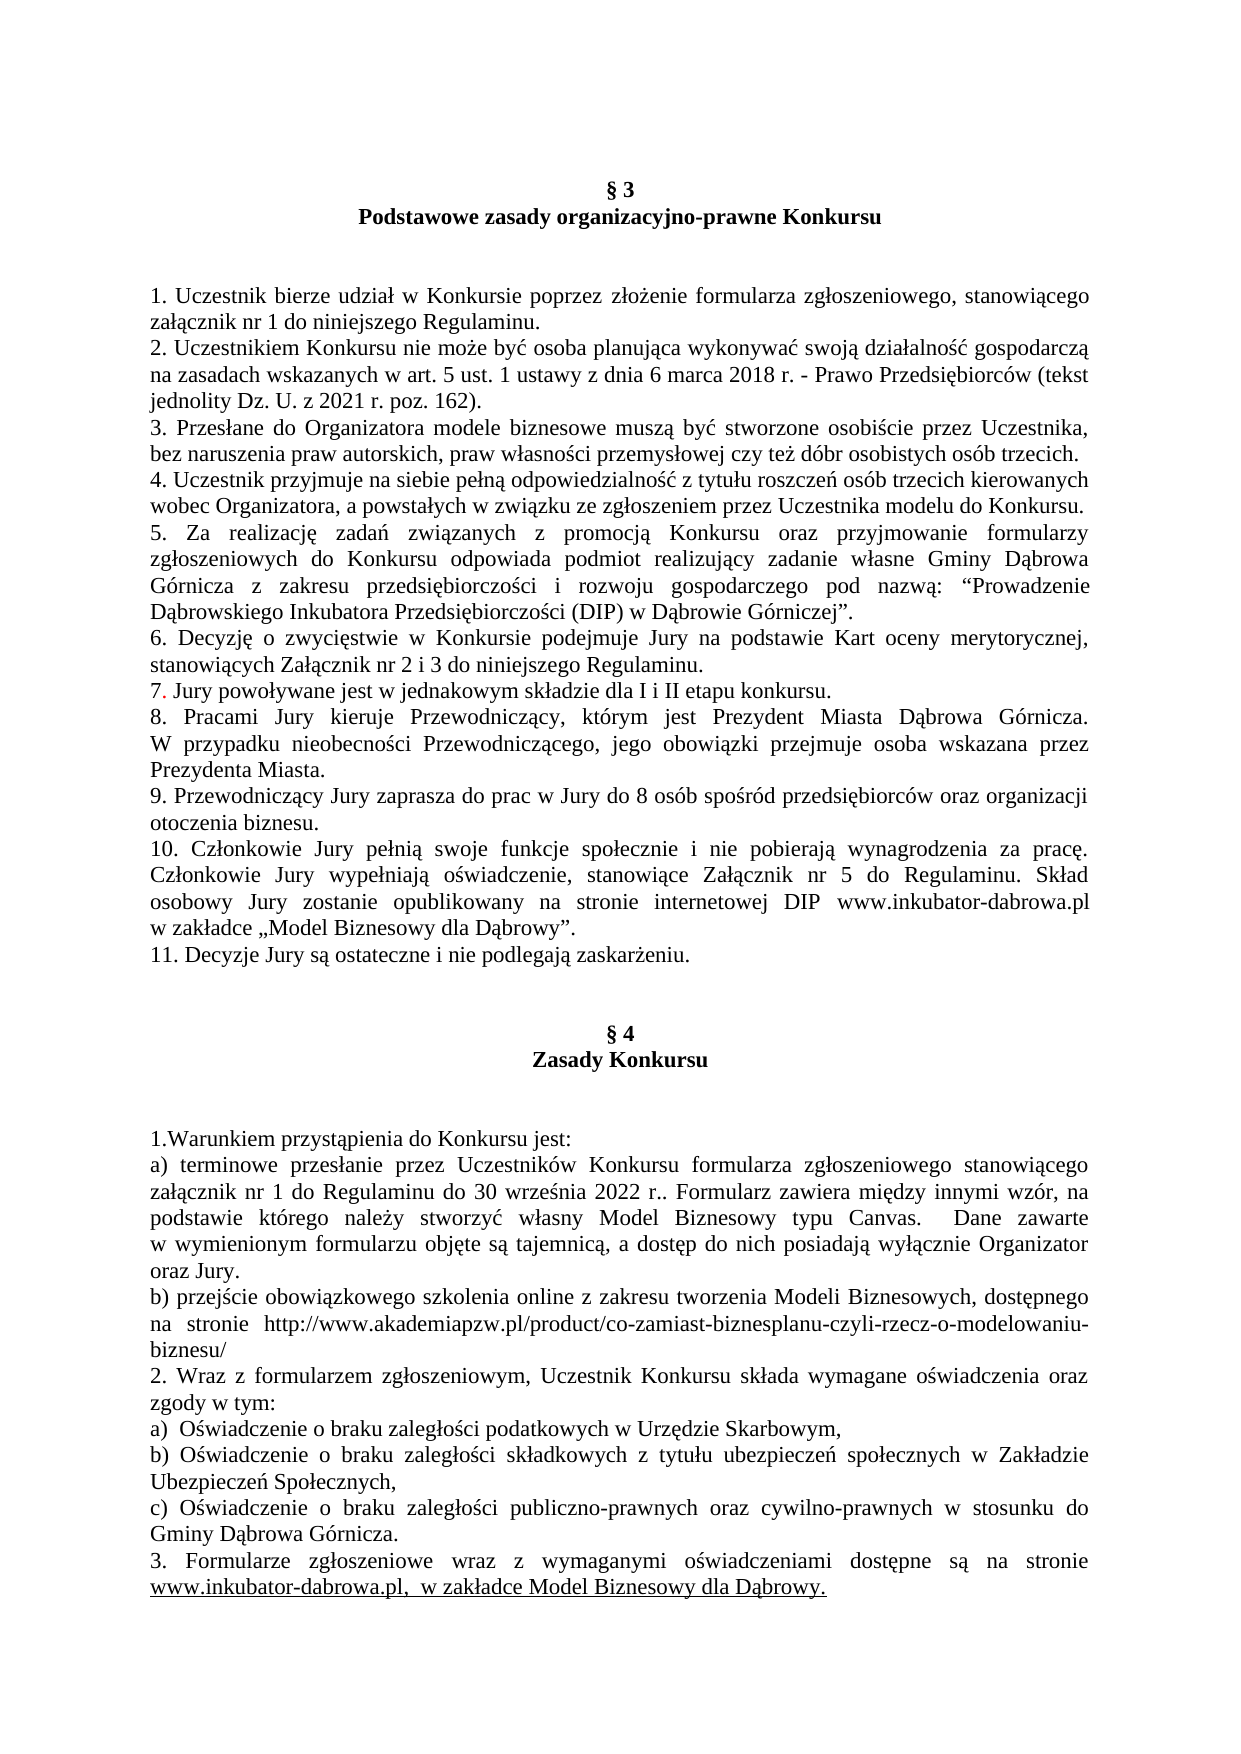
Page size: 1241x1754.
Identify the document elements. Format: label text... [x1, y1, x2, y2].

text 2. Wraz z formularzem zgłoszeniowym, Uczestnik Konkursu składa wymagane oświadczenia oraz zgody w tym: [150, 1362, 1090, 1415]
text 6. Decyzję o zwycięstwie w Konkursie podejmuje Jury na podstawie Kart oceny merytorycznej, stanowiących Załącznik nr 2 i 3 do niniejszego Regulaminu. [150, 624, 1090, 677]
text 7. Jury powoływane jest w jednakowym składzie dla I i II etapu konkursu. [150, 677, 1090, 703]
text 8. Pracami Jury kieruje Przewodniczący, którym jest Prezydent Miasta Dąbrowa Górnicza. W przypadku nieobecności Przewodniczącego, jego obowiązki przejmuje osoba wskazana przez Prezydenta Miasta. [150, 703, 1090, 782]
text Zasady Konkursu [150, 1046, 1090, 1072]
text 5. Za realizację zadań związanych z promocją Konkursu oraz przyjmowanie formularzy zgłoszeniowych do Konkursu odpowiada podmiot realizujący zadanie własne Gminy Dąbrowa Górnicza z zakresu przedsiębiorczości i rozwoju gospodarczego pod nazwą: “Prowadzenie Dąbrowskiego Inkubatora Przedsiębiorczości (DIP) w Dąbrowie Górniczej”. [150, 519, 1090, 624]
text 2. Uczestnikiem Konkursu nie może być osoba planująca wykonywać swoją działalność gospodarczą na zasadach wskazanych w art. 5 ust. 1 ustawy z dnia 6 marca 2018 r. - Prawo Przedsiębiorców (tekst jednolity Dz. U. z 2021 r. poz. 162). [150, 334, 1090, 413]
text § 4 [150, 1020, 1090, 1046]
text 1. Uczestnik bierze udział w Konkursie poprzez złożenie formularza zgłoszeniowego, stanowiącego załącznik nr 1 do niniejszego Regulaminu. [150, 282, 1090, 334]
text 9. Przewodniczący Jury zaprasza do prac w Jury do 8 osób spośród przedsiębiorców oraz organizacji otoczenia biznesu. [150, 782, 1090, 835]
text 3. Przesłane do Organizatora modele biznesowe muszą być stworzone osobiście przez Uczestnika, bez naruszenia praw autorskich, praw własności przemysłowej czy też dóbr osobistych osób trzecich. [150, 413, 1090, 466]
text Podstawowe zasady organizacyjno-prawne Konkursu [150, 203, 1090, 229]
text a) terminowe przesłanie przez Uczestników Konkursu formularza zgłoszeniowego stanowiącego załącznik nr 1 do Regulaminu do 30 września 2022 r.. Formularz zawiera między innymi wzór, na podstawie którego należy stworzyć własny Model Biznesowy typu Canvas. Dane zawarte w wymienionym formularzu objęte są tajemnicą, a dostęp do nich posiadają wyłącznie Organizator oraz Jury. [150, 1151, 1090, 1283]
text a) Oświadczenie o braku zaległości podatkowych w Urzędzie Skarbowym, [150, 1415, 1090, 1441]
text b) przejście obowiązkowego szkolenia online z zakresu tworzenia Modeli Biznesowych, dostępnego na stronie http://www.akademiapzw.pl/product/co-zamiast-biznesplanu-czyli-rzecz-o-modelowaniu-biznesu/ [150, 1283, 1090, 1362]
text c) Oświadczenie o braku zaległości publiczno-prawnych oraz cywilno-prawnych w stosunku do Gminy Dąbrowa Górnicza. [150, 1494, 1090, 1547]
text b) Oświadczenie o braku zaległości składkowych z tytułu ubezpieczeń społecznych w Zakładzie Ubezpieczeń Społecznych, [150, 1441, 1090, 1494]
text 1.Warunkiem przystąpienia do Konkursu jest: [150, 1125, 1090, 1151]
text 11. Decyzje Jury są ostateczne i nie podlegają zaskarżeniu. [150, 941, 1090, 967]
text 10. Członkowie Jury pełnią swoje funkcje społecznie i nie pobierają wynagrodzenia za pracę. Członkowie Jury wypełniają oświadczenie, stanowiące Załącznik nr 5 do Regulaminu. Skład osobowy Jury zostanie opublikowany na stronie internetowej DIP www.inkubator-dabrowa.pl w zakładce „Model Biznesowy dla Dąbrowy”. [150, 835, 1090, 941]
text 4. Uczestnik przyjmuje na siebie pełną odpowiedzialność z tytułu roszczeń osób trzecich kierowanych wobec Organizatora, a powstałych w związku ze zgłoszeniem przez Uczestnika modelu do Konkursu. [150, 466, 1090, 519]
text § 3 [150, 176, 1090, 203]
text 3. Formularze zgłoszeniowe wraz z wymaganymi oświadczeniami dostępne są na stronie www.inkubator-dabrowa.pl, w zakładce Model Biznesowy dla Dąbrowy. [150, 1547, 1090, 1599]
